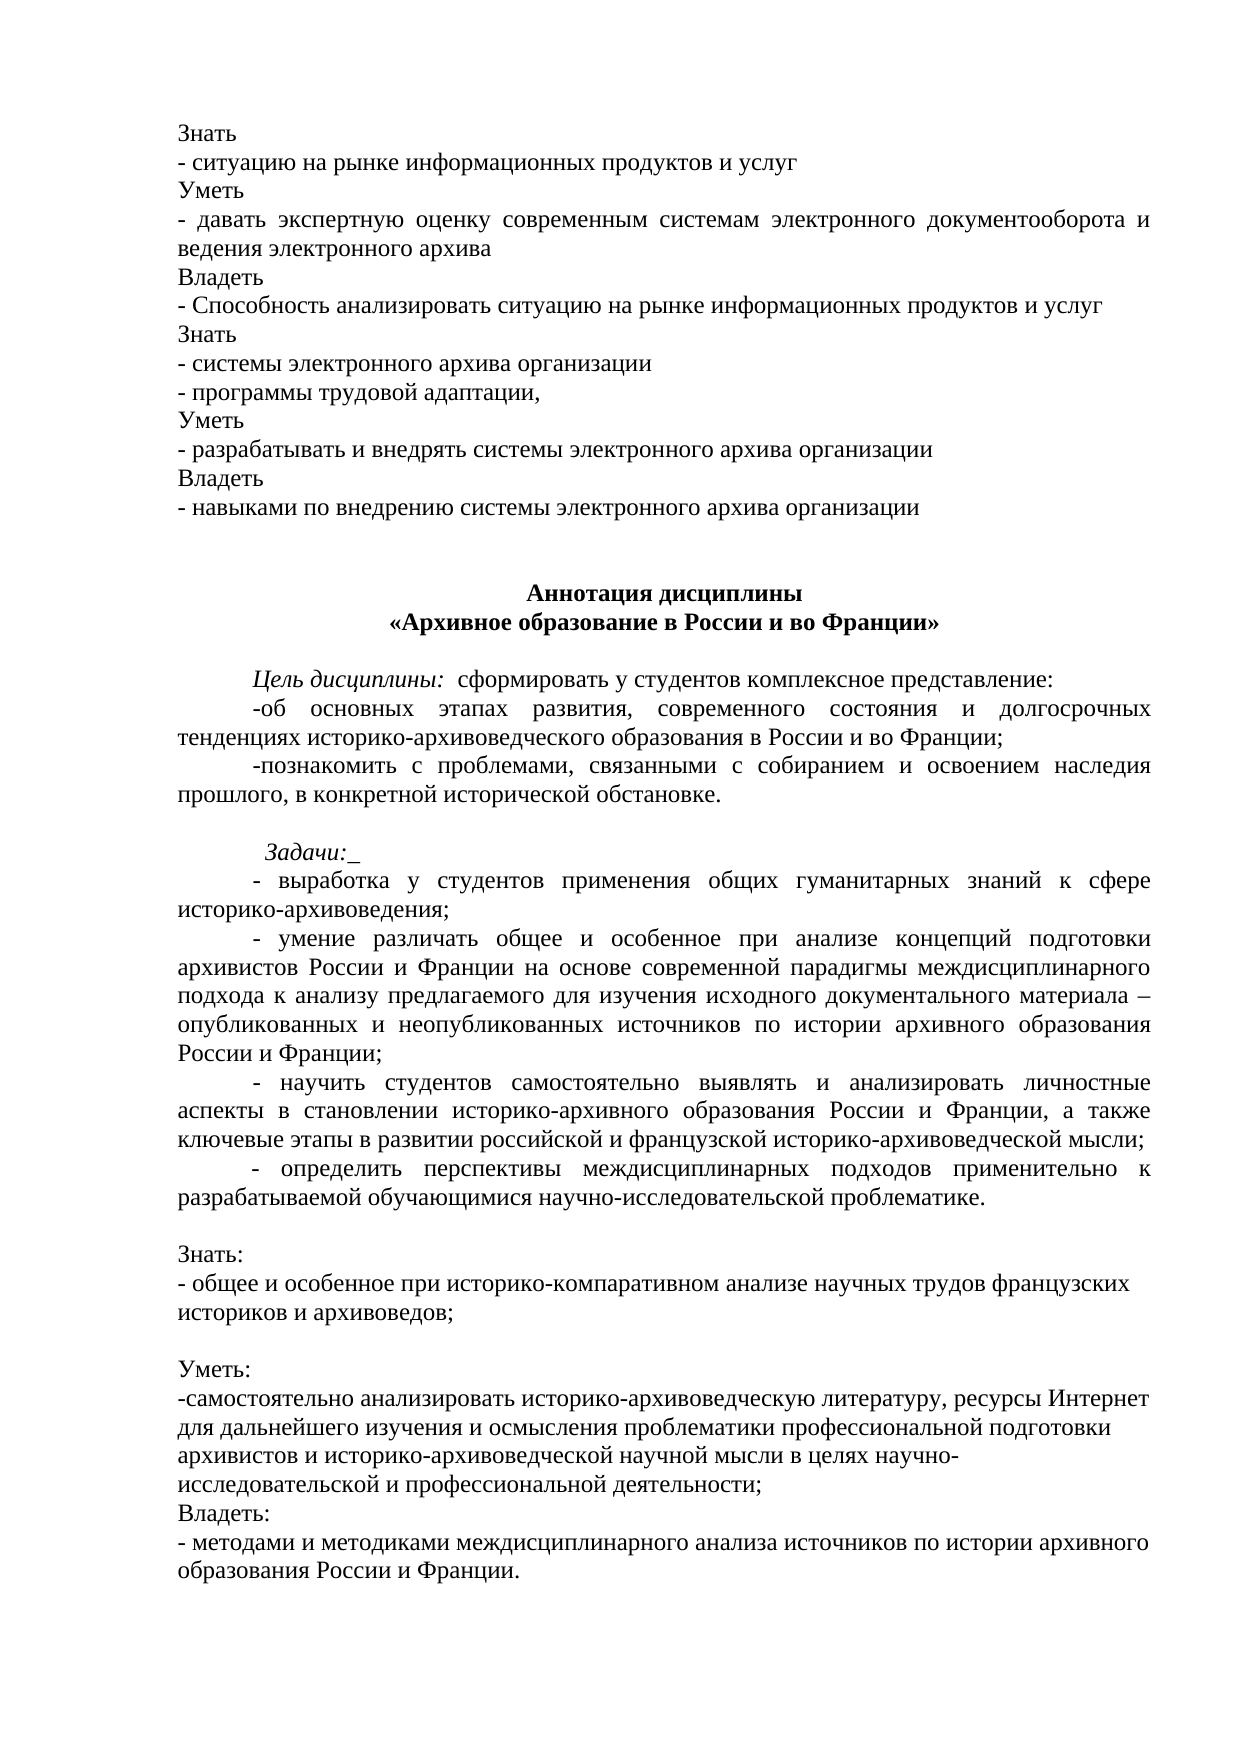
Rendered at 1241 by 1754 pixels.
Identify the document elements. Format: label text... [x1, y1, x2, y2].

text - ситуацию на рынке информационных продуктов и услуг [177, 147, 1152, 176]
text Владеть [177, 463, 1152, 492]
text Владеть: [177, 1498, 1152, 1527]
text Знать [177, 118, 1152, 147]
text - разрабатывать и внедрять системы электронного архива организации [177, 434, 1152, 463]
text Знать: [177, 1239, 1152, 1268]
text - давать экспертную оценку современным системам электронного документооборота и ведения электронного архива [177, 204, 1152, 262]
text Задачи:_ [177, 837, 1152, 866]
text - умение различать общее и особенное при анализе концепций подготовки архивистов России и Франции на основе современной парадигмы междисциплинарного подхода к анализу предлагаемого для изучения исходного документального материала – опубликованных и неопубликованных источников по истории архивного образования России и Франции; [177, 923, 1152, 1067]
text -самостоятельно анализировать историко-архивоведческую литературу, ресурсы Интернет для дальнейшего изучения и осмысления проблематики профессиональной подготовки архивистов и историко-архивоведческой научной мысли в целях научно-исследовательской и профессиональной деятельности; [177, 1383, 1152, 1498]
text Аннотация дисциплины [177, 578, 1152, 607]
text -об основных этапах развития, современного состояния и долгосрочных тенденциях историко-архивоведческого образования в России и во Франции; [177, 693, 1152, 751]
text Уметь [177, 406, 1152, 434]
text - программы трудовой адаптации, [177, 377, 1152, 406]
text - методами и методиками междисциплинарного анализа источников по истории архивного образования России и Франции. [177, 1527, 1152, 1584]
text - определить перспективы междисциплинарных подходов применительно к разрабатываемой обучающимися научно-исследовательской проблематике. [177, 1153, 1152, 1211]
text Уметь: [177, 1354, 1152, 1383]
text Знать [177, 319, 1152, 348]
text Владеть [177, 262, 1152, 291]
text - общее и особенное при историко-компаративном анализе научных трудов французских историков и архивоведов; [177, 1268, 1152, 1326]
text - научить студентов самостоятельно выявлять и анализировать личностные аспекты в становлении историко-архивного образования России и Франции, а также ключевые этапы в развитии российской и французской историко-архивоведческой мысли; [177, 1067, 1152, 1153]
text - навыками по внедрению системы электронного архива организации [177, 492, 1152, 521]
text Уметь [177, 176, 1152, 204]
text -познакомить с проблемами, связанными с собиранием и освоением наследия прошлого, в конкретной исторической обстановке. [177, 751, 1152, 808]
text - выработка у студентов применения общих гуманитарных знаний к сфере историко-архивоведения; [177, 866, 1152, 923]
text «Архивное образование в России и во Франции» [177, 607, 1152, 636]
text - системы электронного архива организации [177, 348, 1152, 377]
text Цель дисциплины: сформировать у студентов комплексное представление: [177, 664, 1152, 693]
text - Способность анализировать ситуацию на рынке информационных продуктов и услуг [177, 291, 1152, 319]
